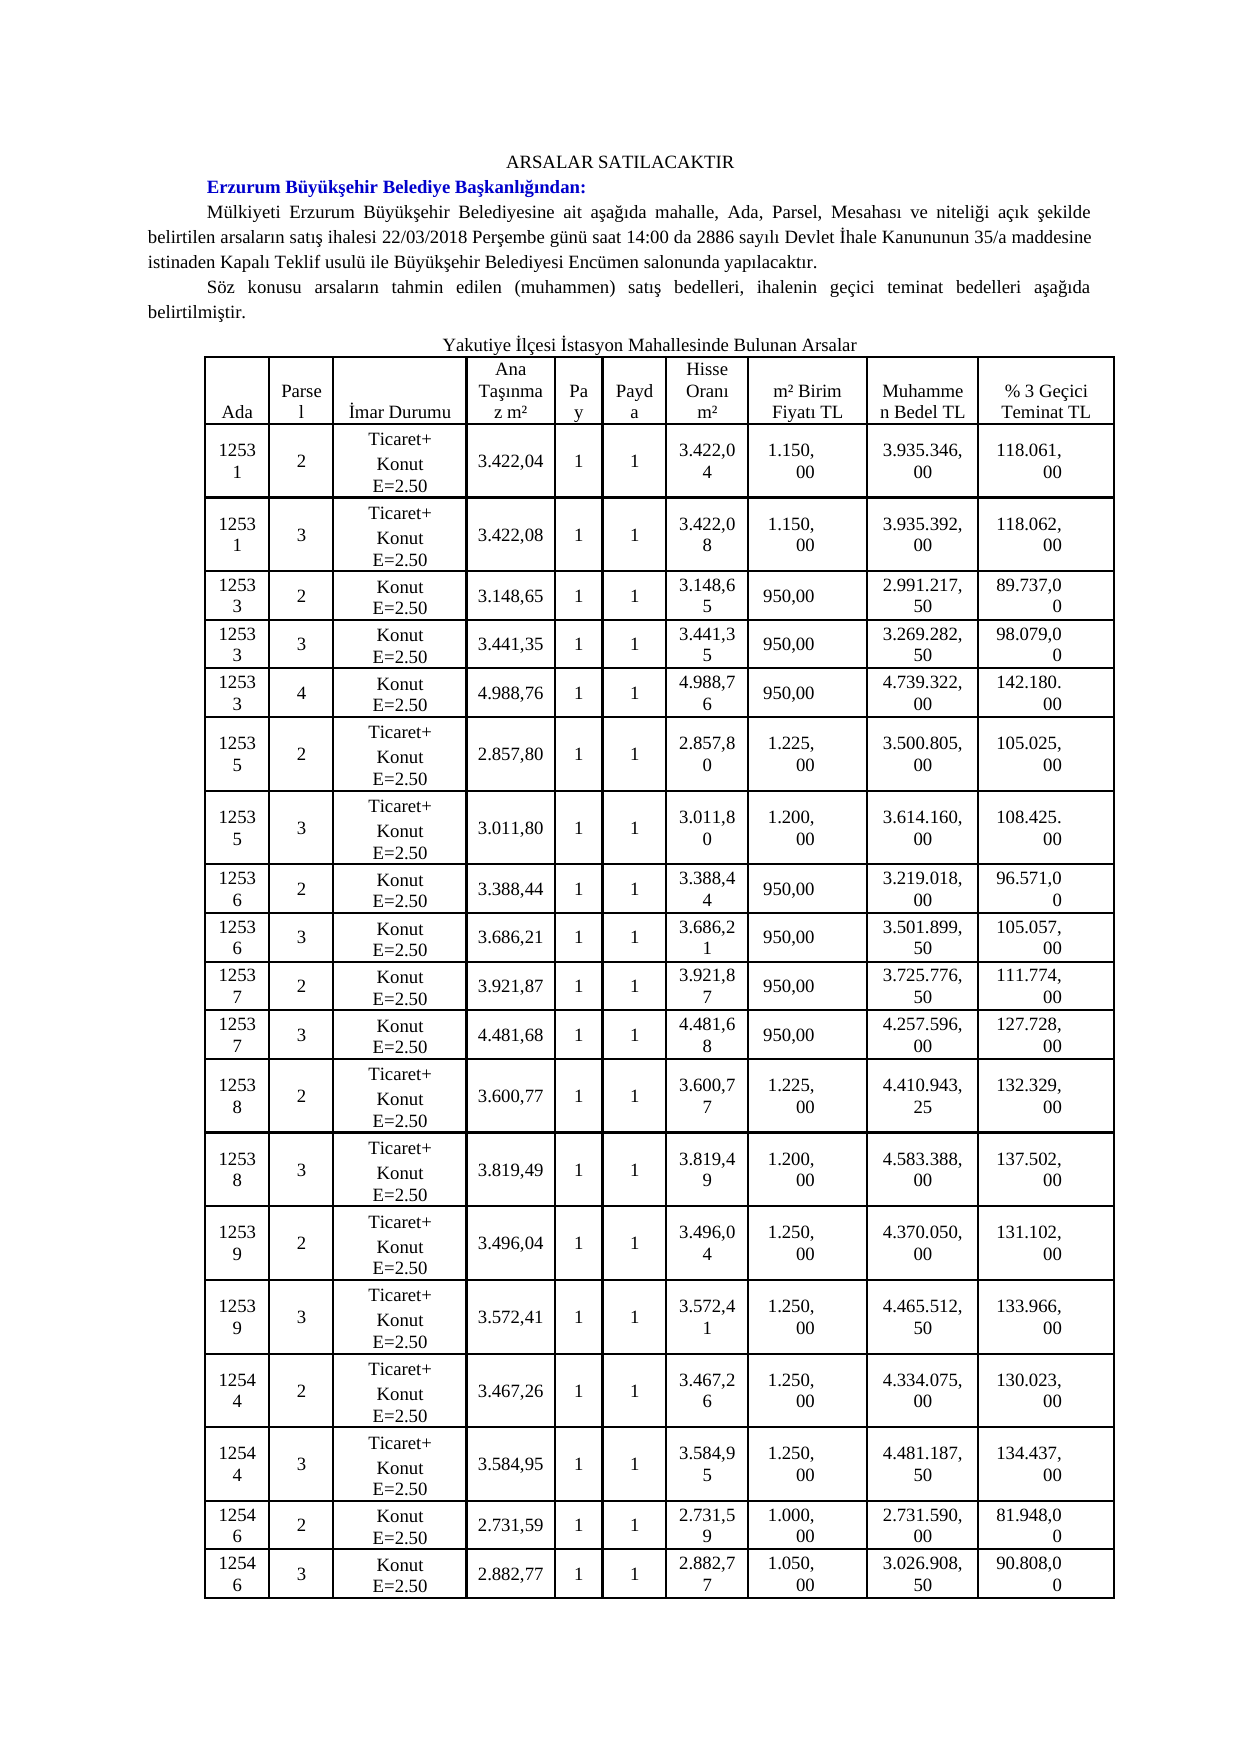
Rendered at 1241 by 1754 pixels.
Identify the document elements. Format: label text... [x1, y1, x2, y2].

table_cell 3.441,35 [468, 621, 554, 667]
table_cell 2 [270, 1060, 332, 1131]
table_cell 4.410.943,25 [868, 1060, 977, 1131]
table_cell 950,00 [749, 1011, 866, 1058]
table_header Hisse Oranı m² [667, 358, 747, 423]
table_cell 2.882,77 [667, 1550, 747, 1597]
table_cell 2.857,80 [667, 718, 747, 789]
table_cell 3 [270, 1428, 332, 1500]
table_cell 12537 [206, 1011, 268, 1058]
table_cell 12539 [206, 1281, 268, 1352]
table_cell Ticaret+ Konut E=2.50 [334, 1355, 465, 1426]
table_cell 1 [556, 621, 601, 667]
table_cell 137.502,00 [979, 1134, 1113, 1205]
table_cell 3.500.805,00 [868, 718, 977, 789]
table_cell 950,00 [749, 914, 866, 961]
table_cell 12531 [206, 499, 268, 570]
table_cell 3.422,08 [468, 499, 554, 570]
table_cell 81.948,00 [979, 1502, 1113, 1548]
table_cell 1 [556, 865, 601, 912]
table_cell 3.572,41 [468, 1281, 554, 1352]
table_header Ana Taşınmaz m² [468, 358, 554, 423]
table_cell 2 [270, 572, 332, 619]
table_cell 12533 [206, 669, 268, 716]
table_cell Ticaret+ Konut E=2.50 [334, 425, 465, 496]
table_cell 1 [556, 914, 601, 961]
table_cell 3.921,87 [667, 963, 747, 1009]
table_cell 3.686,21 [667, 914, 747, 961]
table_cell 3.725.776,50 [868, 963, 977, 1009]
table_header Ada [206, 358, 268, 423]
table_cell 3.269.282,50 [868, 621, 977, 667]
table_cell Ticaret+ Konut E=2.50 [334, 1060, 465, 1131]
table_cell 111.774,00 [979, 963, 1113, 1009]
table_cell 2 [270, 1502, 332, 1548]
table_cell Konut E=2.50 [334, 1011, 465, 1058]
text Yakutiye İlçesi İstasyon Mahallesinde Bulunan Arsalar [148, 331, 1093, 356]
table_cell 4.988,76 [667, 669, 747, 716]
table_cell 1 [604, 1550, 665, 1597]
table_cell 1 [604, 914, 665, 961]
table_cell 1 [556, 1428, 601, 1500]
table_cell 3.026.908,50 [868, 1550, 977, 1597]
table_cell 2.991.217,50 [868, 572, 977, 619]
table_cell 1 [604, 669, 665, 716]
table_cell 12544 [206, 1428, 268, 1500]
table_cell 1 [604, 1060, 665, 1131]
table_cell 4.481,68 [667, 1011, 747, 1058]
table_cell 1 [604, 1134, 665, 1205]
table_cell 12535 [206, 792, 268, 863]
table_cell 3 [270, 1281, 332, 1352]
table_cell 3.388,44 [667, 865, 747, 912]
table_cell Konut E=2.50 [334, 914, 465, 961]
table_cell 2 [270, 1207, 332, 1279]
table_cell 2 [270, 865, 332, 912]
table_cell 1 [556, 425, 601, 496]
table_cell 3.011,80 [468, 792, 554, 863]
table_cell 3.935.346,00 [868, 425, 977, 496]
table_cell 2 [270, 1355, 332, 1426]
table_cell 1 [556, 1207, 601, 1279]
table_cell 4.481,68 [468, 1011, 554, 1058]
table_cell 12538 [206, 1060, 268, 1131]
table_cell 1 [604, 963, 665, 1009]
table_cell 2 [270, 963, 332, 1009]
table_cell 1.200,00 [749, 792, 866, 863]
table_cell 3.496,04 [667, 1207, 747, 1279]
table_cell 3.441,35 [667, 621, 747, 667]
table_cell 127.728,00 [979, 1011, 1113, 1058]
table_cell 3 [270, 1011, 332, 1058]
table_cell 950,00 [749, 669, 866, 716]
table_cell 1 [556, 1011, 601, 1058]
table_cell Ticaret+ Konut E=2.50 [334, 1428, 465, 1500]
table_cell 1.000,00 [749, 1502, 866, 1548]
table_cell 89.737,00 [979, 572, 1113, 619]
table_cell 4.465.512,50 [868, 1281, 977, 1352]
table_cell 3.600,77 [468, 1060, 554, 1131]
table_cell 950,00 [749, 572, 866, 619]
table_cell 4.334.075,00 [868, 1355, 977, 1426]
table_cell 3.600,77 [667, 1060, 747, 1131]
table_cell 4 [270, 669, 332, 716]
table_cell Konut E=2.50 [334, 669, 465, 716]
table_cell 142.180.00 [979, 669, 1113, 716]
table_cell 2.731,59 [468, 1502, 554, 1548]
table_cell 1 [556, 792, 601, 863]
table_cell 3.422,04 [667, 425, 747, 496]
table_cell 3.422,04 [468, 425, 554, 496]
table_cell 105.025,00 [979, 718, 1113, 789]
table_cell 12538 [206, 1134, 268, 1205]
table_cell 950,00 [749, 865, 866, 912]
table_cell 3.148,65 [468, 572, 554, 619]
table_cell 1 [604, 1355, 665, 1426]
table_cell 1.150,00 [749, 425, 866, 496]
table_cell 3.819,49 [667, 1134, 747, 1205]
table_cell Ticaret+ Konut E=2.50 [334, 1134, 465, 1205]
table_cell 1 [556, 963, 601, 1009]
table_cell 1 [604, 499, 665, 570]
table_cell 3 [270, 621, 332, 667]
table_cell 1 [556, 1060, 601, 1131]
table_cell Konut E=2.50 [334, 1502, 465, 1548]
table_cell 3 [270, 1550, 332, 1597]
table_cell Ticaret+ Konut E=2.50 [334, 1207, 465, 1279]
table_cell 2.731,59 [667, 1502, 747, 1548]
table_cell 1 [604, 1428, 665, 1500]
table_cell Konut E=2.50 [334, 963, 465, 1009]
table_cell 132.329,00 [979, 1060, 1113, 1131]
table_cell 1 [604, 572, 665, 619]
text Mülkiyeti Erzurum Büyükşehir Belediyesine ait aşağıda mahalle, Ada, Parsel, Mesahası ve niteliği açık şekilde belirtilen arsaların satış ihalesi 22/03/2018 Perşembe günü saat 14:00 da 2886 sayılı Devlet İhale Kanununun 35/a maddesine istinaden Kapalı Teklif usulü ile Büyükşehir Belediyesi Encümen salonunda yapılacaktır. [148, 198, 1093, 273]
table_cell 1.225,00 [749, 718, 866, 789]
table_cell 3 [270, 914, 332, 961]
table_header İmar Durumu [334, 358, 465, 423]
table_cell 1 [556, 1355, 601, 1426]
table_cell 3.388,44 [468, 865, 554, 912]
table_cell 1 [556, 499, 601, 570]
table_cell 3.467,26 [468, 1355, 554, 1426]
table_cell 108.425.00 [979, 792, 1113, 863]
table_cell 3.584,95 [667, 1428, 747, 1500]
table_cell 1 [604, 1502, 665, 1548]
table_cell 950,00 [749, 621, 866, 667]
table_cell 3.921,87 [468, 963, 554, 1009]
table_cell 134.437,00 [979, 1428, 1113, 1500]
table_cell 1 [604, 1207, 665, 1279]
table_cell 1.200,00 [749, 1134, 866, 1205]
table_cell Konut E=2.50 [334, 572, 465, 619]
table_cell 1.250,00 [749, 1428, 866, 1500]
table_cell 12533 [206, 572, 268, 619]
table_header Payda [604, 358, 665, 423]
table_cell 1 [604, 865, 665, 912]
table_cell 12533 [206, 621, 268, 667]
table_cell 4.481.187,50 [868, 1428, 977, 1500]
table_cell 2 [270, 718, 332, 789]
table_cell 3.422,08 [667, 499, 747, 570]
table_cell 1.250,00 [749, 1281, 866, 1352]
table_cell 3.935.392,00 [868, 499, 977, 570]
table_cell 96.571,00 [979, 865, 1113, 912]
table_cell Konut E=2.50 [334, 1550, 465, 1597]
table_cell 118.061,00 [979, 425, 1113, 496]
table_cell 12539 [206, 1207, 268, 1279]
table_cell Ticaret+ Konut E=2.50 [334, 792, 465, 863]
table_cell 4.257.596,00 [868, 1011, 977, 1058]
table_cell 1 [556, 718, 601, 789]
table_cell 105.057,00 [979, 914, 1113, 961]
table_cell 3.572,41 [667, 1281, 747, 1352]
table_cell 3.496,04 [468, 1207, 554, 1279]
table_cell 1 [556, 1502, 601, 1548]
table_cell 4.739.322,00 [868, 669, 977, 716]
table_cell 3 [270, 499, 332, 570]
table_header % 3 Geçici Teminat TL [979, 358, 1113, 423]
table_cell 1 [604, 1281, 665, 1352]
table_cell 1.250,00 [749, 1355, 866, 1426]
table_cell 12546 [206, 1502, 268, 1548]
table_cell 3.148,65 [667, 572, 747, 619]
table_cell 1.150,00 [749, 499, 866, 570]
table_cell 130.023,00 [979, 1355, 1113, 1426]
table_cell 3.614.160,00 [868, 792, 977, 863]
table_cell 4.370.050,00 [868, 1207, 977, 1279]
table_cell 2 [270, 425, 332, 496]
table_cell 12546 [206, 1550, 268, 1597]
table_cell 3.501.899,50 [868, 914, 977, 961]
table_cell 2.731.590,00 [868, 1502, 977, 1548]
table_cell 4.583.388,00 [868, 1134, 977, 1205]
table_cell 12531 [206, 425, 268, 496]
table_cell 3.584,95 [468, 1428, 554, 1500]
table_cell 3 [270, 1134, 332, 1205]
table_cell 1 [556, 1281, 601, 1352]
table_cell 1 [604, 621, 665, 667]
table_cell Ticaret+ Konut E=2.50 [334, 499, 465, 570]
table_cell 118.062,00 [979, 499, 1113, 570]
table_cell 3.467,26 [667, 1355, 747, 1426]
table_cell Konut E=2.50 [334, 621, 465, 667]
table_cell 3.819,49 [468, 1134, 554, 1205]
table_cell 1 [604, 425, 665, 496]
table_cell 12536 [206, 865, 268, 912]
table_cell 1.250,00 [749, 1207, 866, 1279]
table_cell 90.808,00 [979, 1550, 1113, 1597]
table_cell 4.988,76 [468, 669, 554, 716]
table_cell 3 [270, 792, 332, 863]
table_cell 1 [556, 1134, 601, 1205]
table_cell 133.966,00 [979, 1281, 1113, 1352]
table_cell 1 [604, 792, 665, 863]
table_cell 1.050,00 [749, 1550, 866, 1597]
table_cell 12535 [206, 718, 268, 789]
table_header Parsel [270, 358, 332, 423]
table_cell 12537 [206, 963, 268, 1009]
table_cell 1 [604, 1011, 665, 1058]
table_cell 3.219.018,00 [868, 865, 977, 912]
table_cell 131.102,00 [979, 1207, 1113, 1279]
table_cell 2.857,80 [468, 718, 554, 789]
table_cell 1 [556, 1550, 601, 1597]
table_cell 3.686,21 [468, 914, 554, 961]
text ARSALAR SATILACAKTIR [148, 148, 1093, 173]
table_cell 12544 [206, 1355, 268, 1426]
table_cell 2.882,77 [468, 1550, 554, 1597]
table_cell 3.011,80 [667, 792, 747, 863]
table_cell Ticaret+ Konut E=2.50 [334, 718, 465, 789]
table_header Pay [556, 358, 601, 423]
table_header m² Birim Fiyatı TL [749, 358, 866, 423]
table_cell Ticaret+ Konut E=2.50 [334, 1281, 465, 1352]
table_cell 12536 [206, 914, 268, 961]
table_cell 1 [556, 572, 601, 619]
table_cell 1 [604, 718, 665, 789]
text Erzurum Büyükşehir Belediye Başkanlığından: [148, 173, 1093, 198]
table_cell 1.225,00 [749, 1060, 866, 1131]
table_cell 1 [556, 669, 601, 716]
text Söz konusu arsaların tahmin edilen (muhammen) satış bedelleri, ihalenin geçici teminat bedelleri aşağıda belirtilmiştir. [148, 273, 1093, 323]
table_cell 98.079,00 [979, 621, 1113, 667]
table_cell 950,00 [749, 963, 866, 1009]
table_header Muhammen Bedel TL [868, 358, 977, 423]
table_cell Konut E=2.50 [334, 865, 465, 912]
